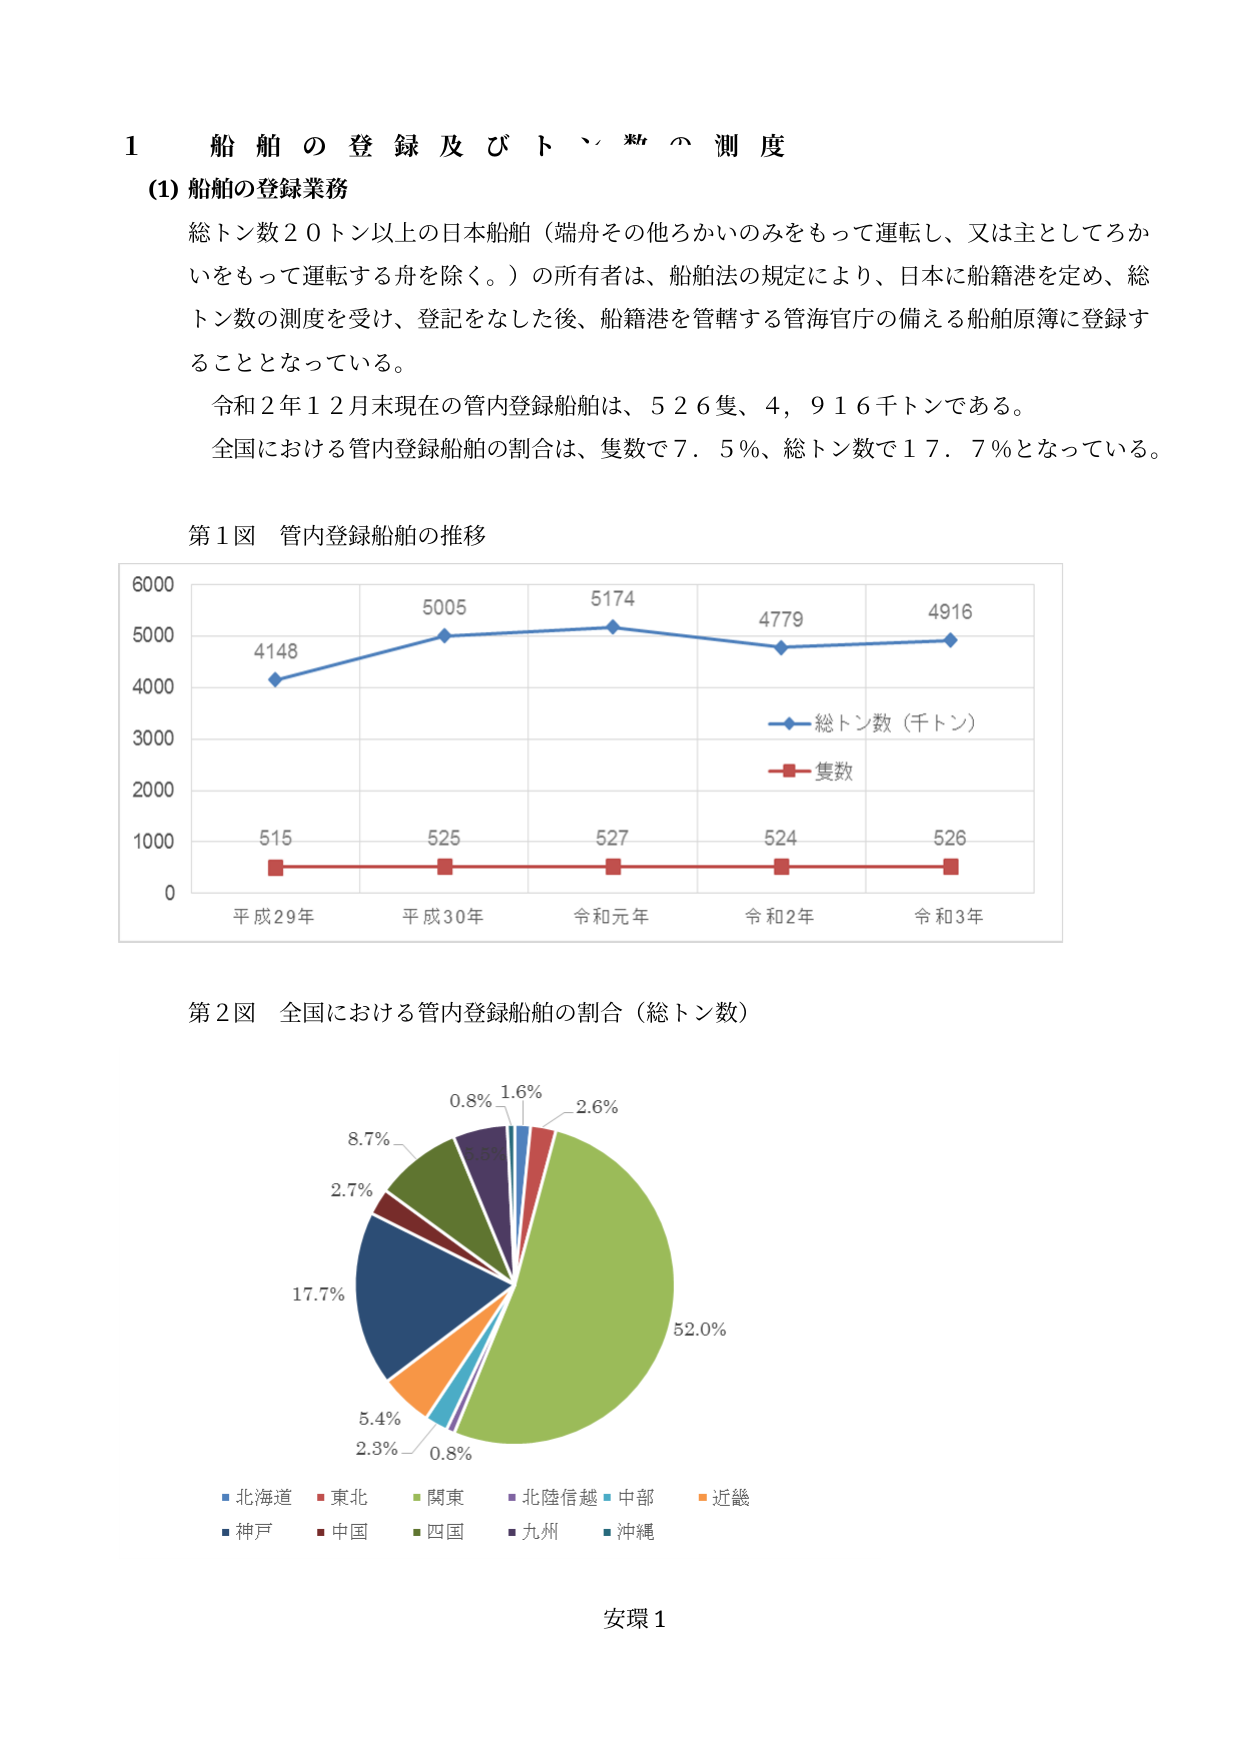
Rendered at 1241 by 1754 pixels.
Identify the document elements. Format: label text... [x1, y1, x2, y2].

text (1) 船舶の登録業務 [119, 166, 1150, 209]
text １ 船舶の登録及びトン数の測度 [119, 123, 1150, 166]
text 令和２年１２月末現在の管内登録船舶は、５２６隻、４，９１６千トンである。 [167, 383, 1150, 426]
picture [118, 1047, 882, 1560]
picture [118, 563, 1064, 943]
text 総トン数２０トン以上の日本船舶（端舟その他ろかいのみをもって運転し、又は主としてろかいをもって運転する舟を除く。）の所有者は、船舶法の規定により、日本に船籍港を定め、総トン数の測度を受け、登記をなした後、船籍港を管轄する管海官庁の備える船舶原簿に登録することとなっている。 [119, 209, 1150, 383]
text 全国における管内登録船舶の割合は、隻数で７．５％、総トン数で１７．７％となっている。 [119, 426, 1150, 469]
text 第１図 管内登録船舶の推移 [119, 513, 1150, 556]
text 第２図 全国における管内登録船舶の割合（総トン数） [119, 989, 1150, 1033]
